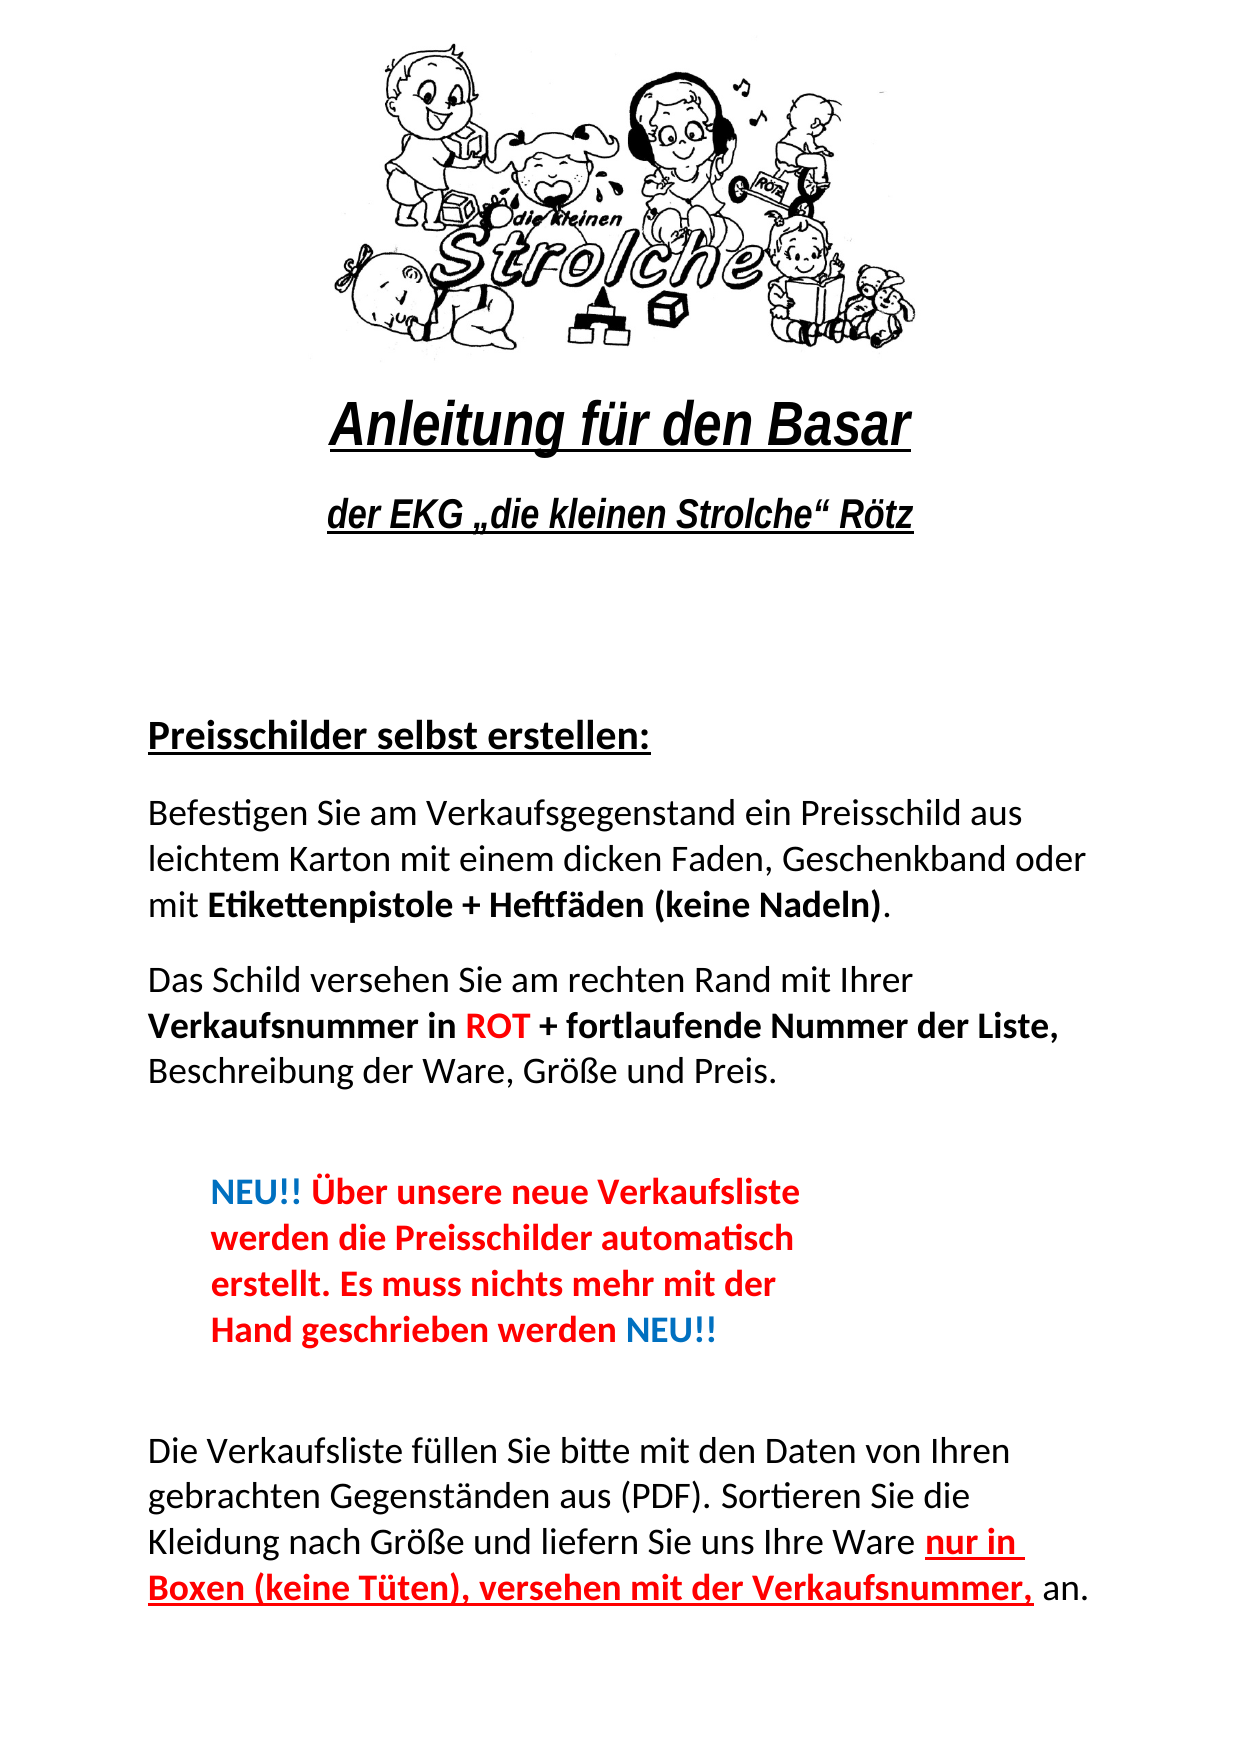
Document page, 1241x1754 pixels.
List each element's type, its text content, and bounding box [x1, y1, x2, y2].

text Preisschilder selbst erstellen: [148, 709, 1092, 760]
text NEU!! Über unsere neue Verkaufsliste [185, 1168, 1092, 1214]
text erstellt. Es muss nichts mehr mit der [185, 1260, 1092, 1306]
picture [302, 35, 938, 363]
text Hand geschrieben werden NEU!! [185, 1306, 1092, 1352]
text Anleitung für den Basar [148, 387, 1092, 458]
text Das Schild versehen Sie am rechten Rand mit Ihrer Verkaufsnummer in ROT + fortlaufende Nummer der Liste, Beschreibung der Ware, Größe und Preis. [148, 956, 1092, 1093]
text Befestigen Sie am Verkaufsgegenstand ein Preisschild aus leichtem Karton mit einem dicken Faden, Geschenkband oder mit Etikettenpistole + Heftfäden (keine Nadeln). [148, 789, 1092, 927]
text Die Verkaufsliste füllen Sie bitte mit den Daten von Ihren gebrachten Gegenständen aus (PDF). Sortieren Sie die Kleidung nach Größe und liefern Sie uns Ihre Ware nur in Boxen (keine Tüten), versehen mit der Verkaufsnummer, an. [148, 1427, 1092, 1610]
text werden die Preisschilder automatisch [185, 1214, 1092, 1260]
text der EKG „die kleinen Strolche“ Rötz [148, 490, 1092, 538]
